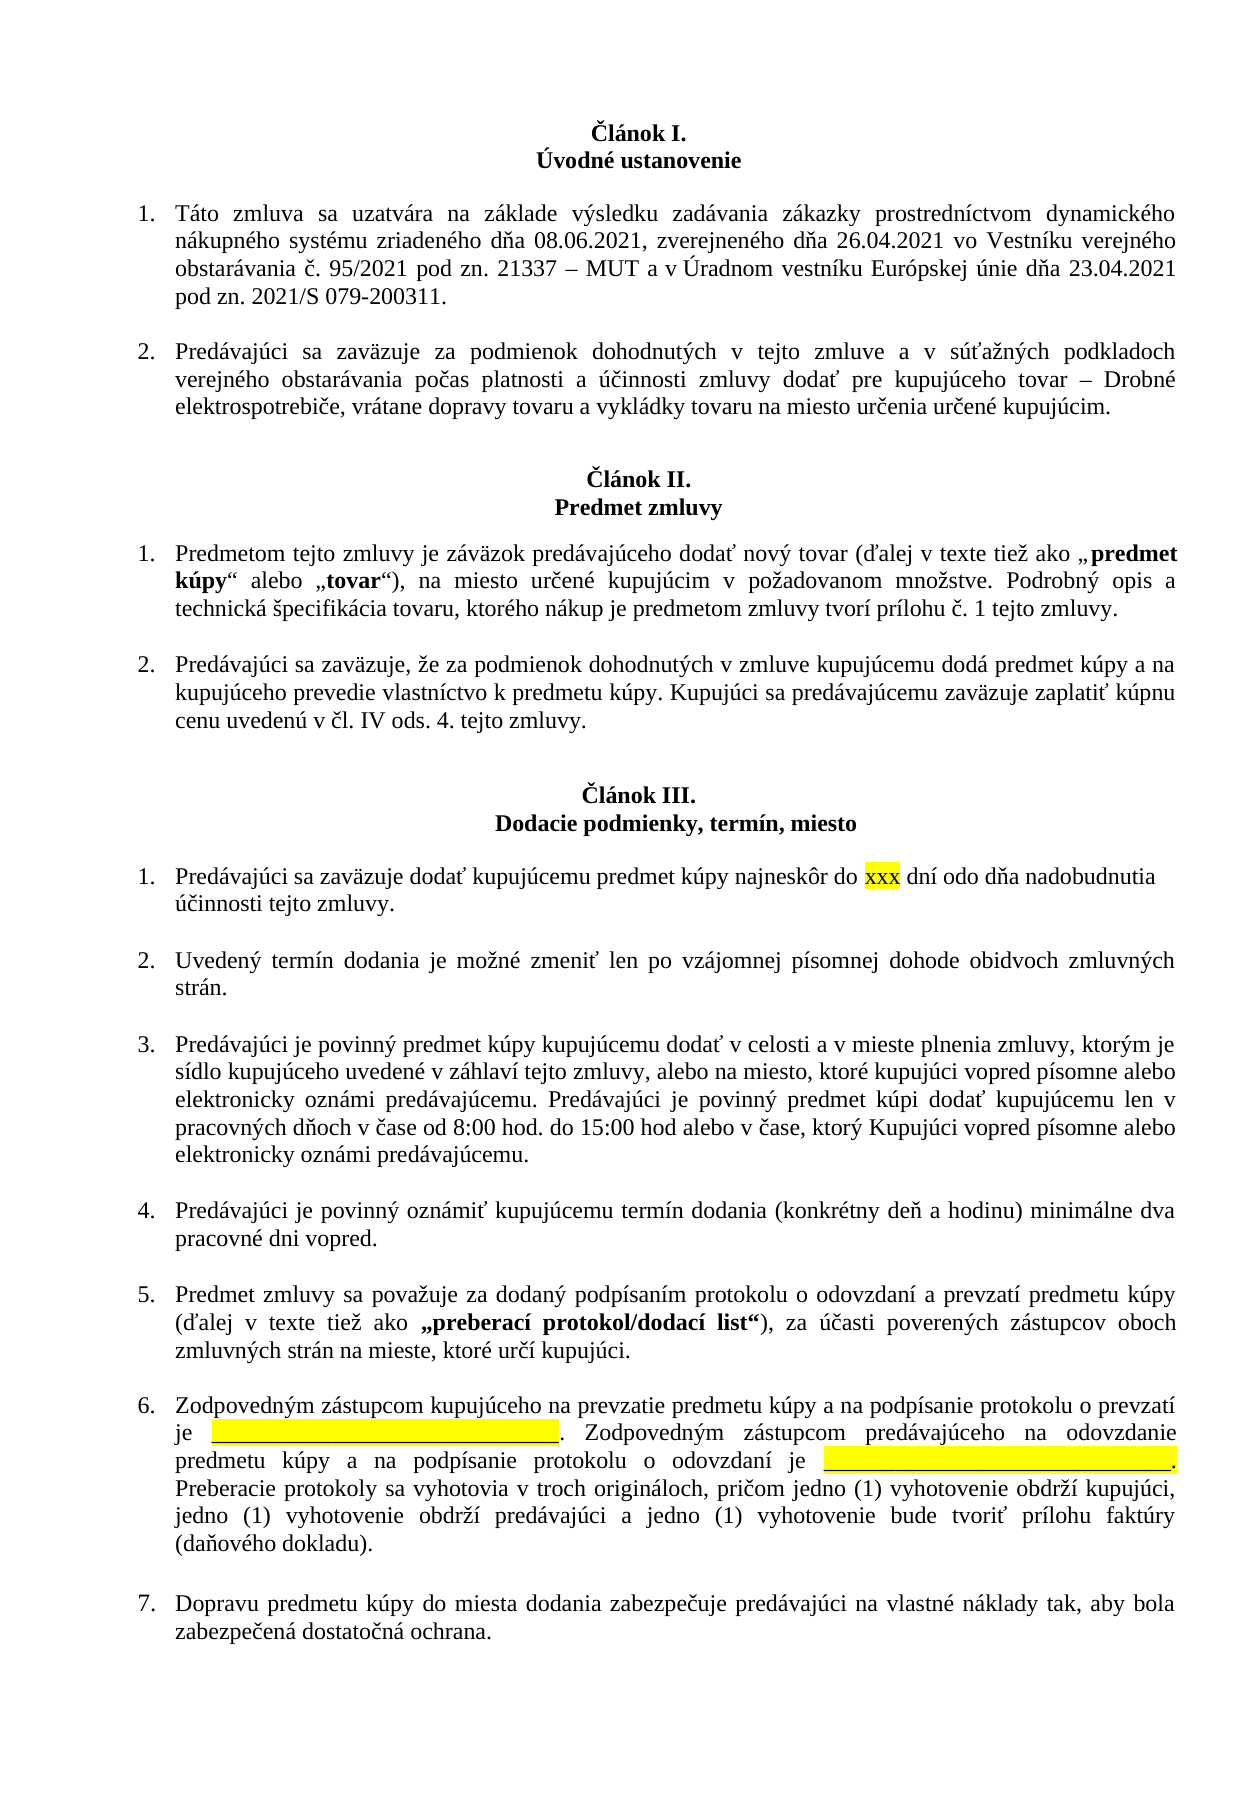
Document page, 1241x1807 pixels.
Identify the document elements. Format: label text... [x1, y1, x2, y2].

text Úvodné ustanovenie [100, 146, 1177, 174]
list Predmet zmluvy sa považuje za dodaný podpísaním protokolu o odovzdaní a prevzatí predmetu kúpy (ďalej v texte tiež ako „preberací protokol/dodací list“), za účasti poverených zástupcov oboch zmluvných strán na mieste, ktoré určí kupujúci. [137, 1280, 1177, 1363]
text Predmet zmluvy [100, 492, 1177, 520]
list Dopravu predmetu kúpy do miesta dodania zabezpečuje predávajúci na vlastné náklady tak, aby bola zabezpečená dostatočná ochrana. [137, 1588, 1177, 1644]
text Dodacie podmienky, termín, miesto [175, 809, 1177, 837]
list Táto zmluva sa uzatvára na základe výsledku zadávania zákazky prostredníctvom dynamického nákupného systému zriadeného dňa 08.06.2021, zverejneného dňa 26.04.2021 vo Vestníku verejného obstarávania č. 95/2021 pod zn. 21337 – MUT a v Úradnom vestníku Európskej únie dňa 23.04.2021 pod zn. 2021/S 079-200311. [137, 199, 1177, 309]
text Článok I. [100, 119, 1177, 146]
list Predmetom tejto zmluvy je záväzok predávajúceho dodať nový tovar (ďalej v texte tiež ako „predmet kúpy“ alebo „tovar“), na miesto určené kupujúcim v požadovanom množstve. Podrobný opis a technická špecifikácia tovaru, ktorého nákup je predmetom zmluvy tvorí prílohu č. 1 tejto zmluvy. [137, 539, 1177, 622]
list Predávajúci je povinný predmet kúpy kupujúcemu dodať v celosti a v mieste plnenia zmluvy, ktorým je sídlo kupujúceho uvedené v záhlaví tejto zmluvy, alebo na miesto, ktoré kupujúci vopred písomne alebo elektronicky oznámi predávajúcemu. Predávajúci je povinný predmet kúpi dodať kupujúcemu len v pracovných dňoch v čase od 8:00 hod. do 15:00 hod alebo v čase, ktorý Kupujúci vopred písomne alebo elektronicky oznámi predávajúcemu. [137, 1030, 1177, 1168]
list Predávajúci sa zaväzuje za podmienok dohodnutých v tejto zmluve a v súťažných podkladoch verejného obstarávania počas platnosti a účinnosti zmluvy dodať pre kupujúceho tovar – Drobné elektrospotrebiče, vrátane dopravy tovaru a vykládky tovaru na miesto určenia určené kupujúcim. [137, 337, 1177, 420]
list Zodpovedným zástupcom kupujúceho na prevzatie predmetu kúpy a na podpísanie protokolu o prevzatí je _____________________________. Zodpovedným zástupcom predávajúceho na odovzdanie predmetu kúpy a na podpísanie protokolu o odovzdaní je _____________________________. Preberacie protokoly sa vyhotovia v troch origináloch, pričom jedno (1) vyhotovenie obdrží kupujúci, jedno (1) vyhotovenie obdrží predávajúci a jedno (1) vyhotovenie bude tvoriť prílohu faktúry (daňového dokladu). [137, 1391, 1177, 1556]
list Predávajúci sa zaväzuje dodať kupujúcemu predmet kúpy najneskôr do xxx dní odo dňa nadobudnutia účinnosti tejto zmluvy. [137, 862, 1177, 917]
list Uvedený termín dodania je možné zmeniť len po vzájomnej písomnej dohode obidvoch zmluvných strán. [137, 946, 1177, 1001]
text Článok III. [100, 782, 1177, 809]
list Predávajúci sa zaväzuje, že za podmienok dohodnutých v zmluve kupujúcemu dodá predmet kúpy a na kupujúceho prevedie vlastníctvo k predmetu kúpy. Kupujúci sa predávajúcemu zaväzuje zaplatiť kúpnu cenu uvedenú v čl. IV ods. 4. tejto zmluvy. [137, 651, 1177, 733]
list Predávajúci je povinný oznámiť kupujúcemu termín dodania (konkrétny deň a hodinu) minimálne dva pracovné dni vopred. [137, 1196, 1177, 1252]
text Článok II. [100, 465, 1177, 492]
